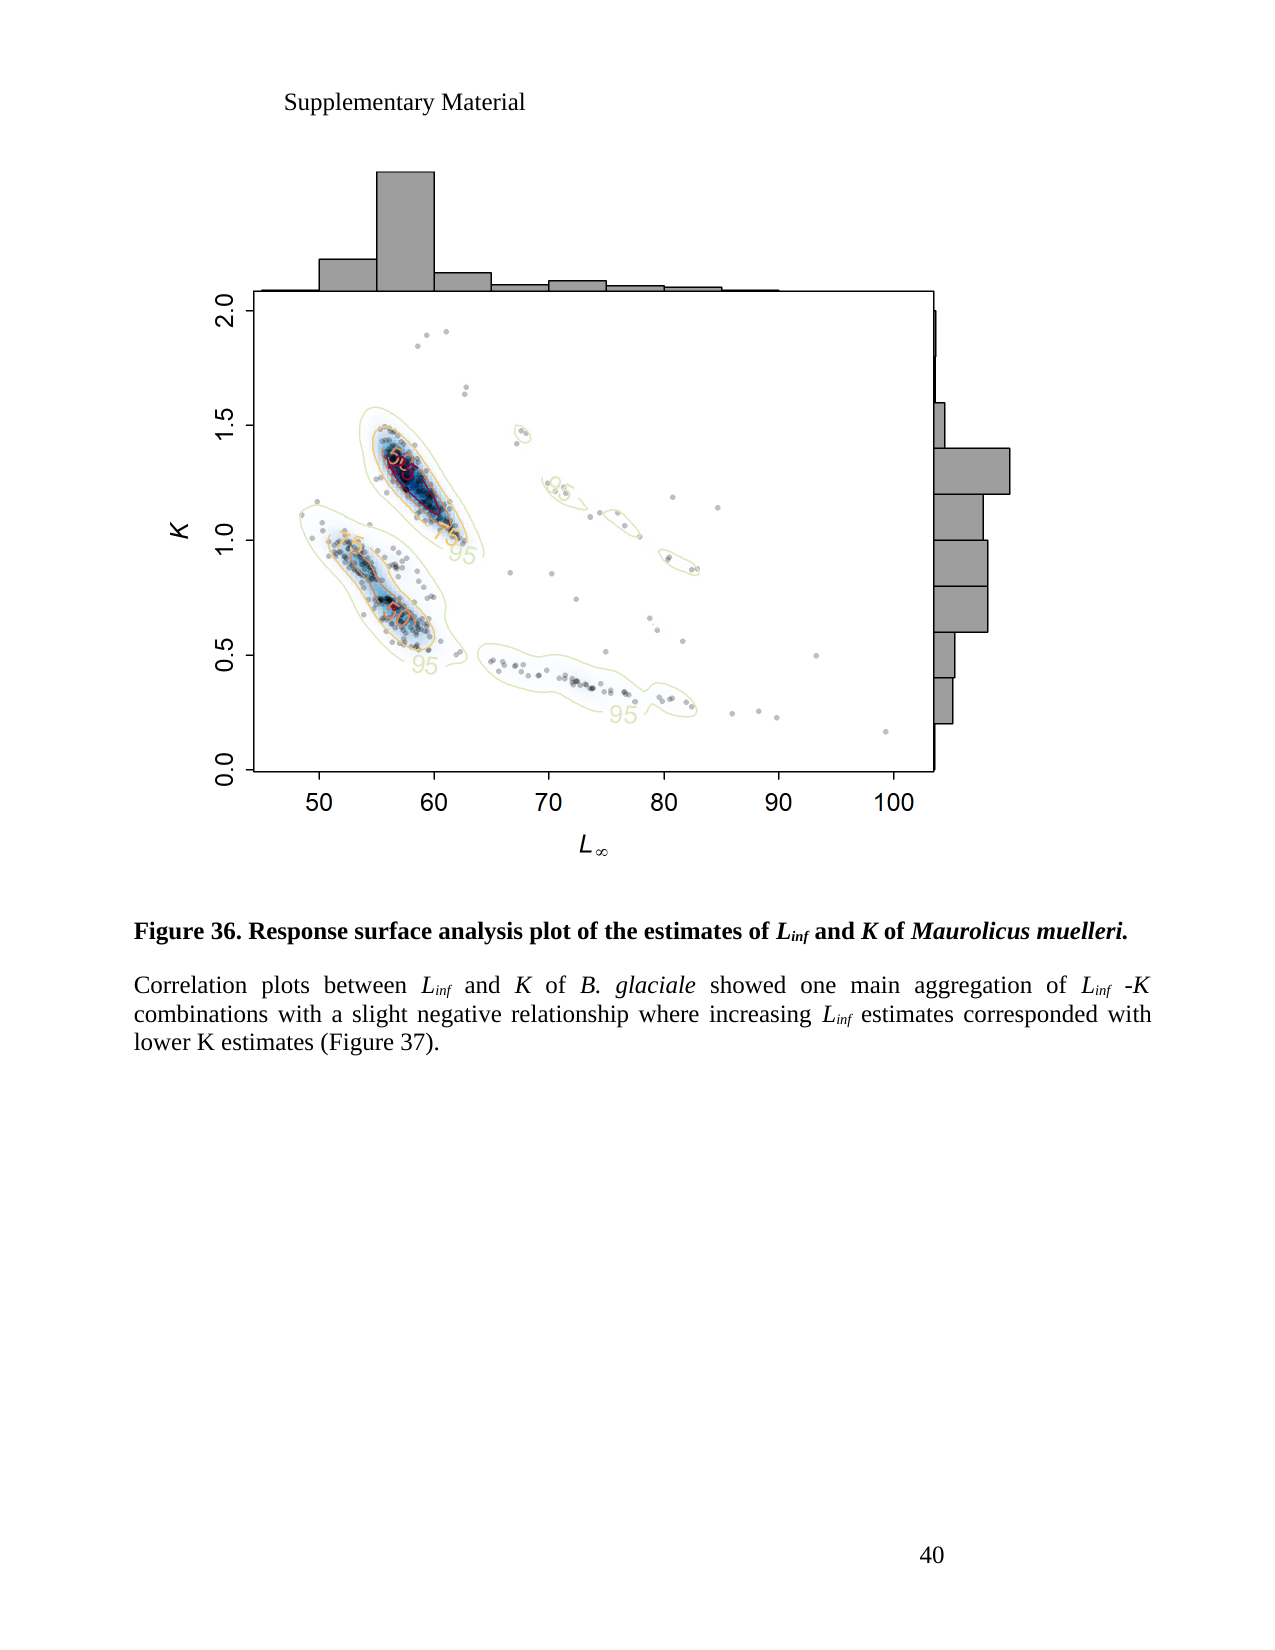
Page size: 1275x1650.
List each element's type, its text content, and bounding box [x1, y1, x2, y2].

text Figure 36. Response surface analysis plot of the estimates of Linf and K of Maurolicus muelleri. [133, 916, 1152, 945]
text Correlation plots between Linf and K of B. glaciale showed one main aggregation of Linf -K combinations with a slight negative relationship where increasing Linf estimates corresponded with lower K estimates (Figure 37). [133, 970, 1152, 1056]
picture [133, 141, 1134, 892]
